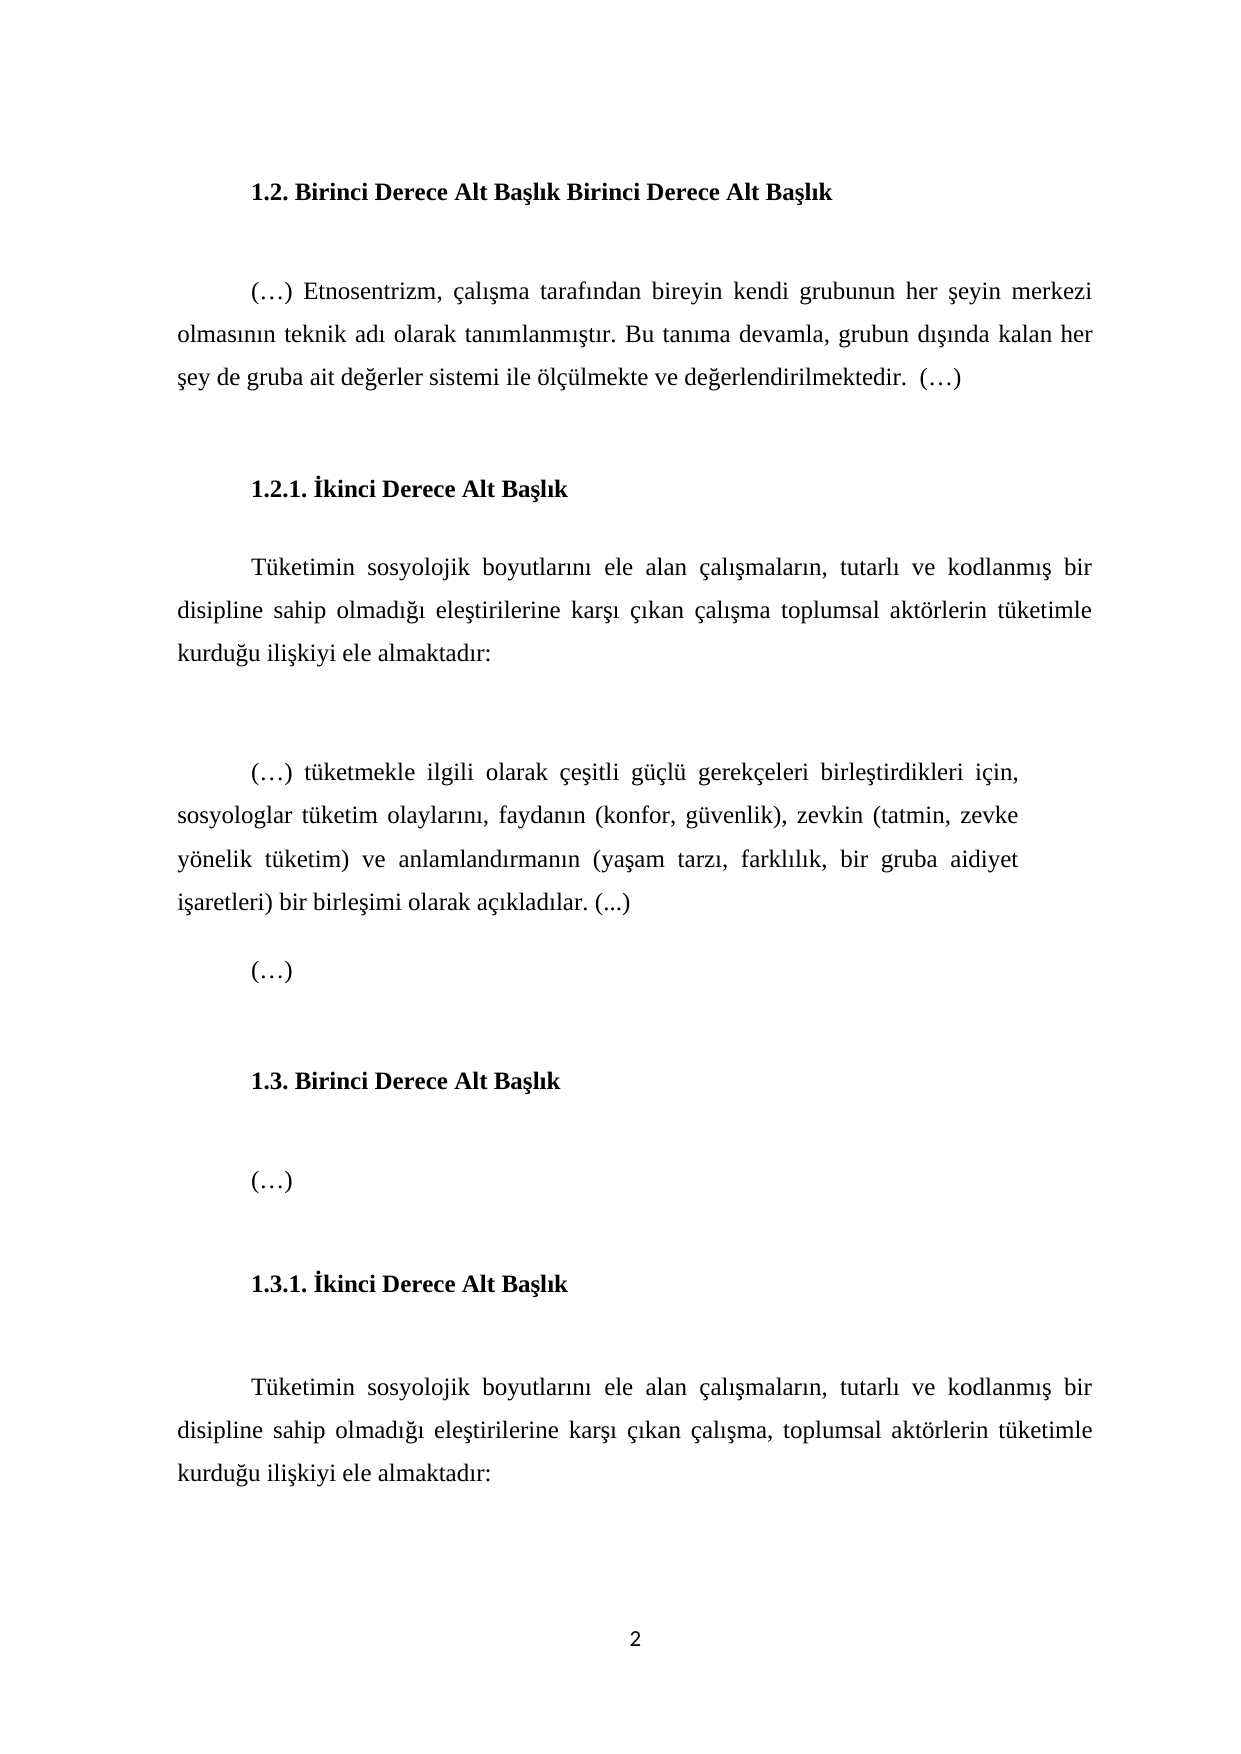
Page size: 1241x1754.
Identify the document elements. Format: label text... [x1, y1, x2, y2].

subtitle 1.3. Birinci Derece Alt Başlık [177, 1066, 1093, 1095]
text Tüketimin sosyolojik boyutlarını ele alan çalışmaların, tutarlı ve kodlanmış bir disipline sahip olmadığı eleştirilerine karşı çıkan çalışma, toplumsal aktörlerin tüketimle kurduğu ilişkiyi ele almaktadır: [177, 1372, 1093, 1487]
text (…) tüketmekle ilgili olarak çeşitli güçlü gerekçeleri birleştirdikleri için, sosyologlar tüketim olaylarını, faydanın (konfor, güvenlik), zevkin (tatmin, zevke yönelik tüketim) ve anlamlandırmanın (yaşam tarzı, farklılık, bir gruba aidiyet işaretleri) bir birleşimi olarak açıkladılar. (...) [177, 757, 1019, 916]
subtitle 1.2. Birinci Derece Alt Başlık Birinci Derece Alt Başlık [177, 177, 1093, 206]
subtitle 1.2.1. İkinci Derece Alt Başlık [251, 474, 1093, 502]
text (…) [177, 1165, 1093, 1194]
text Tüketimin sosyolojik boyutlarını ele alan çalışmaların, tutarlı ve kodlanmış bir disipline sahip olmadığı eleştirilerine karşı çıkan çalışma toplumsal aktörlerin tüketimle kurduğu ilişkiyi ele almaktadır: [177, 552, 1093, 667]
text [177, 276, 1093, 391]
subtitle 1.3.1. İkinci Derece Alt Başlık [251, 1269, 1093, 1297]
text (…) [177, 955, 1093, 984]
